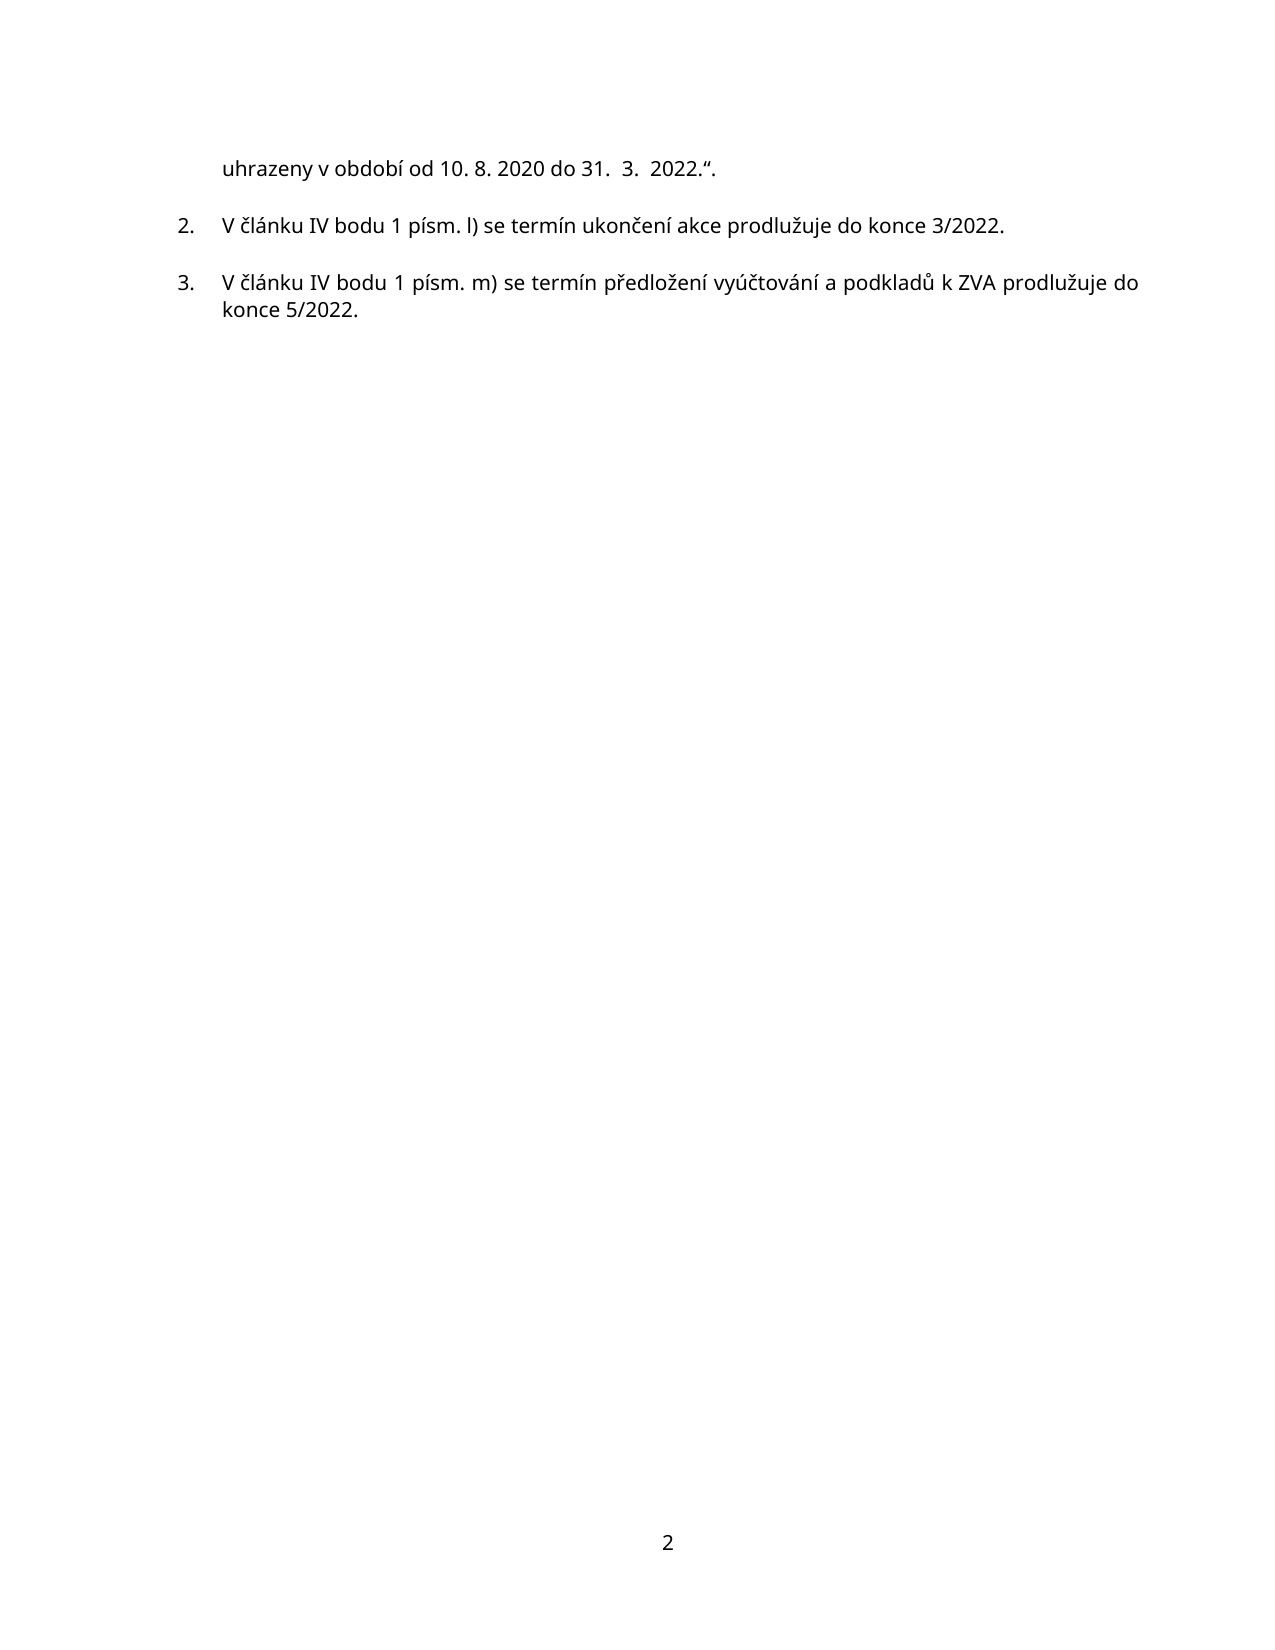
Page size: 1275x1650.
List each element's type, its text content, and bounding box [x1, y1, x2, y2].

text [222, 154, 1157, 183]
list V článku IV bodu 1 písm. m) se termín předložení vyúčtování a podkladů k ZVA prodlužuje do konce 5/2022. [177, 268, 1157, 324]
list V článku IV bodu 1 písm. l) se termín ukončení akce prodlužuje do konce 3/2022. [177, 211, 1169, 239]
